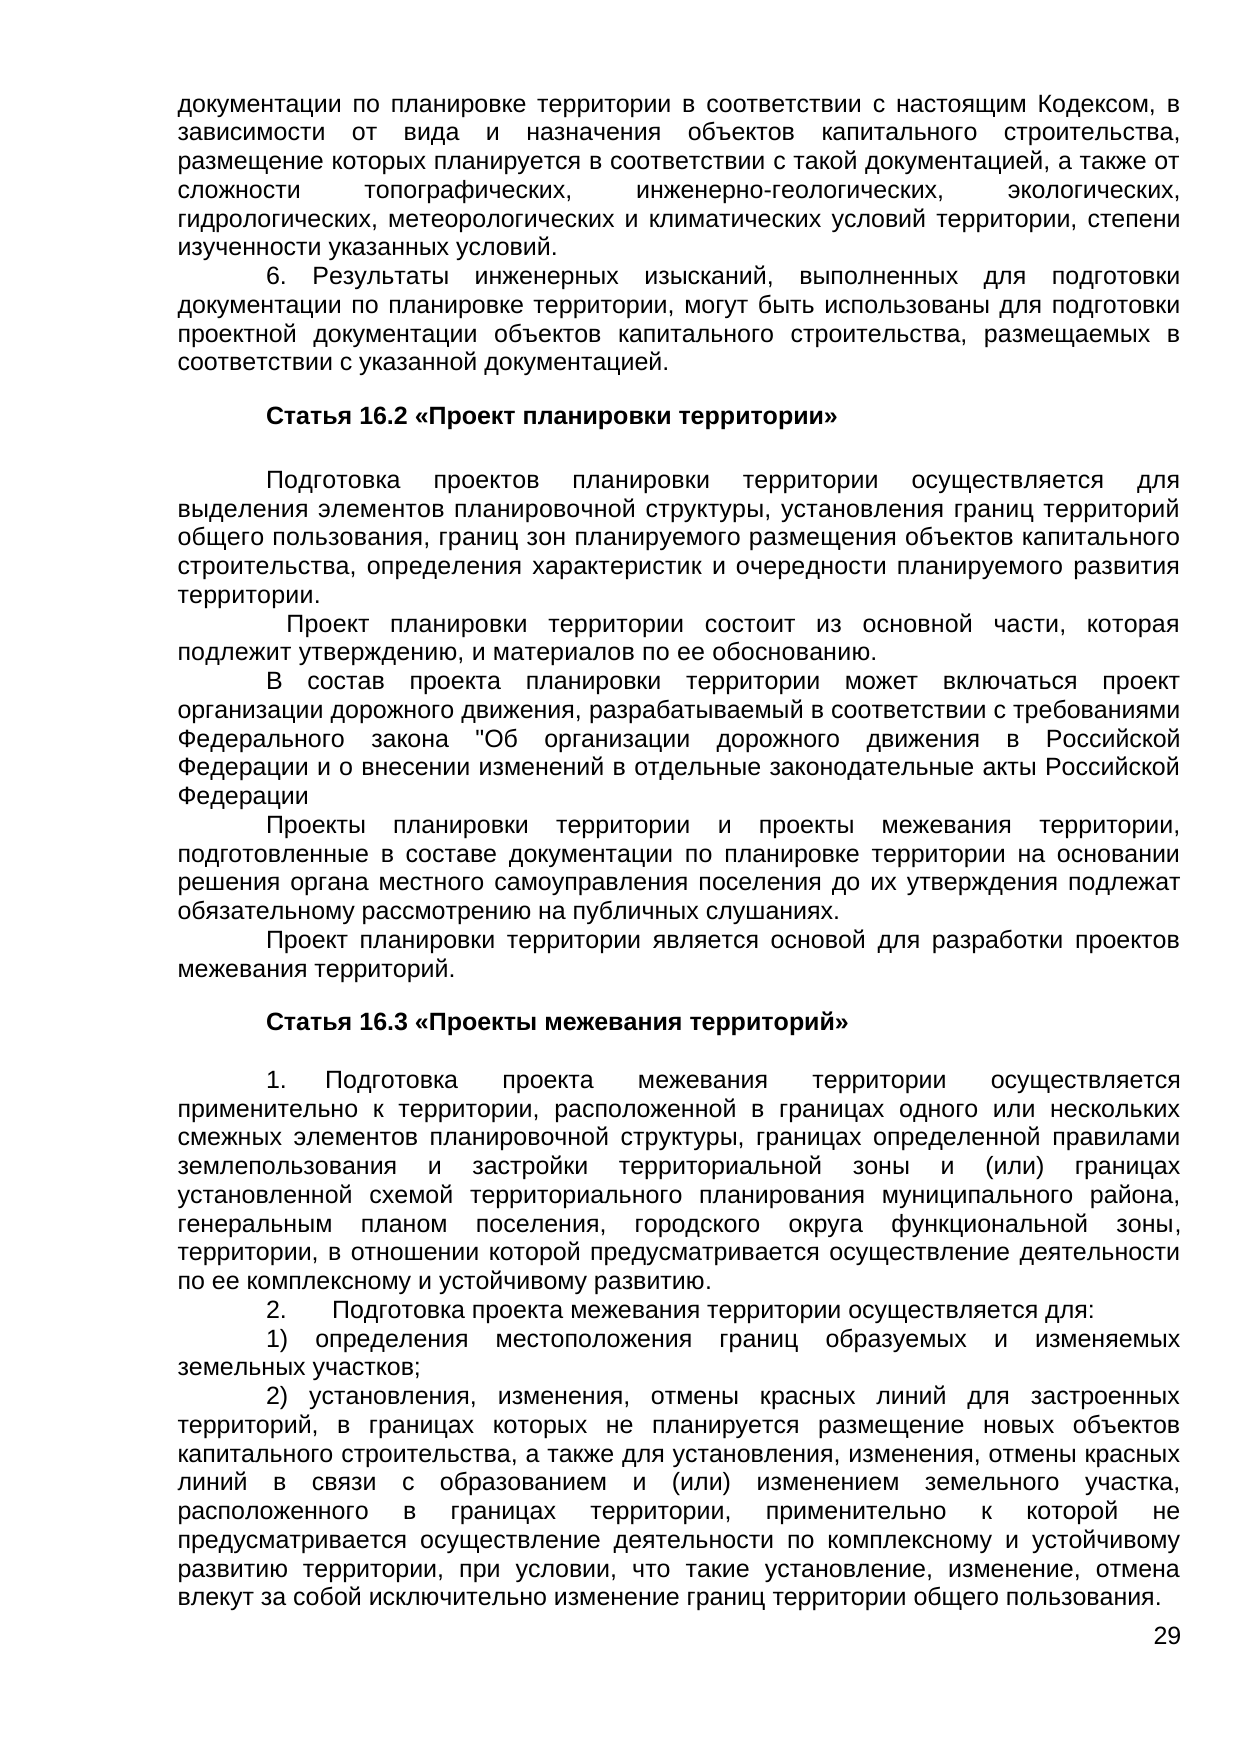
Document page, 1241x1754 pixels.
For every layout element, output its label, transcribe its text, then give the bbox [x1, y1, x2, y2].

text Статья 16.3 «Проекты межевания территорий» [177, 1007, 1181, 1036]
text 2) установления, изменения, отмены красных линий для застроенных территорий, в границах которых не планируется размещение новых объектов капитального строительства, а также для установления, изменения, отмены красных линий в связи с образованием и (или) изменением земельного участка, расположенного в границах территории, применительно к которой не предусматривается осуществление деятельности по комплексному и устойчивому развитию территории, при условии, что такие установление, изменение, отмена влекут за собой исключительно изменение границ территории общего пользования. [177, 1381, 1181, 1611]
text Проект планировки территории состоит из основной части, которая подлежит утверждению, и материалов по ее обоснованию. [177, 609, 1181, 666]
list Подготовка проекта межевания территории осуществляется применительно к территории, расположенной в границах одного или нескольких смежных элементов планировочной структуры, границах определенной правилами землепользования и застройки территориальной зоны и (или) границах установленной схемой территориального планирования муниципального района, генеральным планом поселения, городского округа функциональной зоны, территории, в отношении которой предусматривается осуществление деятельности по ее комплексному и устойчивому развитию. [177, 1065, 1181, 1295]
text 1) определения местоположения границ образуемых и изменяемых земельных участков; [177, 1324, 1181, 1381]
list Подготовка проекта межевания территории осуществляется для: [177, 1295, 1181, 1324]
text 6. Результаты инженерных изысканий, выполненных для подготовки документации по планировке территории, могут быть использованы для подготовки проектной документации объектов капитального строительства, размещаемых в соответствии с указанной документацией. [177, 261, 1181, 376]
text В состав проекта планировки территории может включаться проект организации дорожного движения, разрабатываемый в соответствии с требованиями Федерального закона "Об организации дорожного движения в Российской Федерации и о внесении изменений в отдельные законодательные акты Российской Федерации [177, 666, 1181, 810]
text Проект планировки территории является основой для разработки проектов межевания территорий. [177, 925, 1181, 982]
text Проекты планировки территории и проекты межевания территории, подготовленные в составе документации по планировке территории на основании решения органа местного самоуправления поселения до их утверждения подлежат обязательному рассмотрению на публичных слушаниях. [177, 810, 1181, 925]
text Статья 16.2 «Проект планировки территории» [177, 401, 1181, 430]
text Подготовка проектов планировки территории осуществляется для выделения элементов планировочной структуры, установления границ территорий общего пользования, границ зон планируемого размещения объектов капитального строительства, определения характеристик и очередности планируемого развития территории. [177, 465, 1181, 609]
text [177, 89, 1181, 261]
